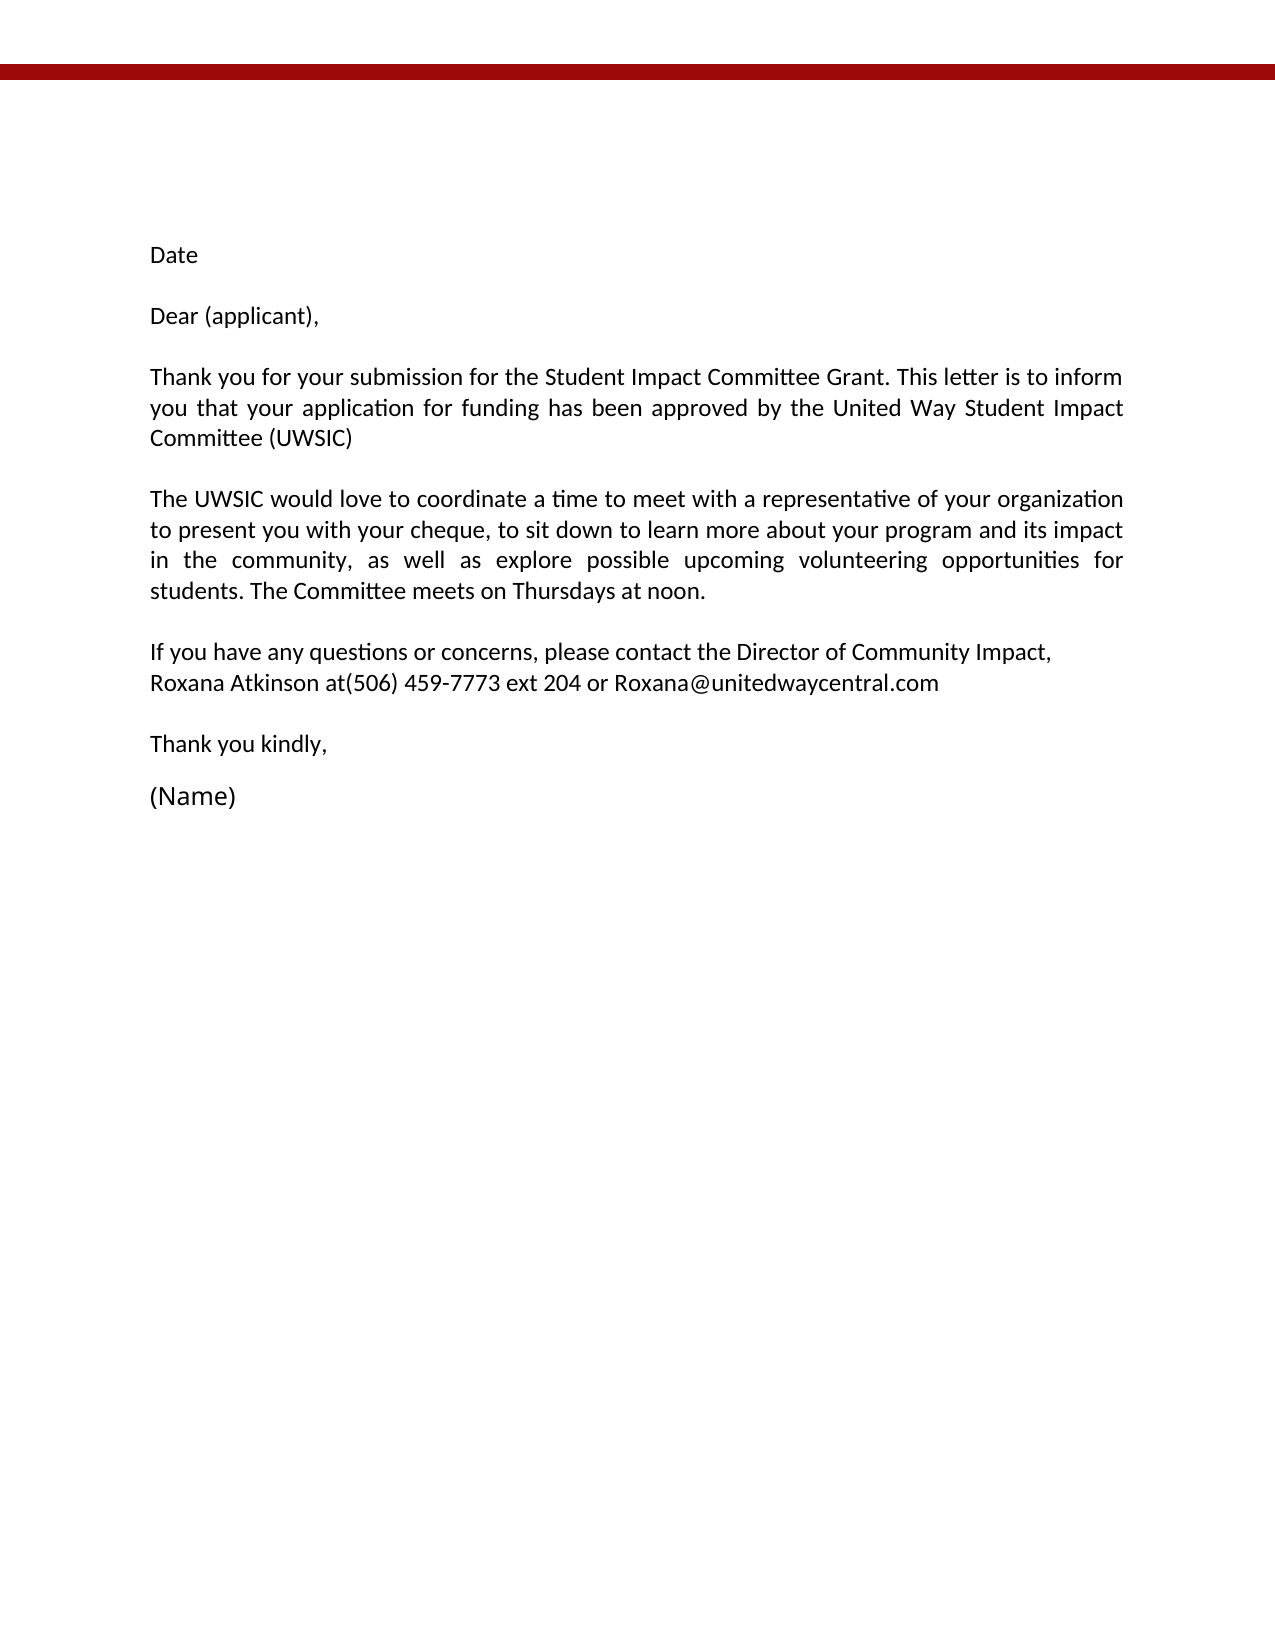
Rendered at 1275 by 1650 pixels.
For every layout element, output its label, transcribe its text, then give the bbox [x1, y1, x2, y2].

picture [0, 64, 1275, 80]
text (Name) [150, 779, 1125, 813]
text Date [150, 239, 1125, 270]
text If you have any questions or concerns, please contact the Director of Community Impact, Roxana Atkinson at(506) 459-7773 ext 204 or Roxana@unitedwaycentral.com [150, 636, 1125, 697]
text The UWSIC would love to coordinate a time to meet with a representative of your organization to present you with your cheque, to sit down to learn more about your program and its impact in the community, as well as explore possible upcoming volunteering opportunities for students. The Committee meets on Thursdays at noon. [150, 483, 1125, 606]
text Dear (applicant), [150, 300, 1125, 331]
text Thank you for your submission for the Student Impact Committee Grant. This letter is to inform you that your application for funding has been approved by the United Way Student Impact Committee (UWSIC) [150, 361, 1125, 453]
text Thank you kindly, [150, 728, 1125, 758]
